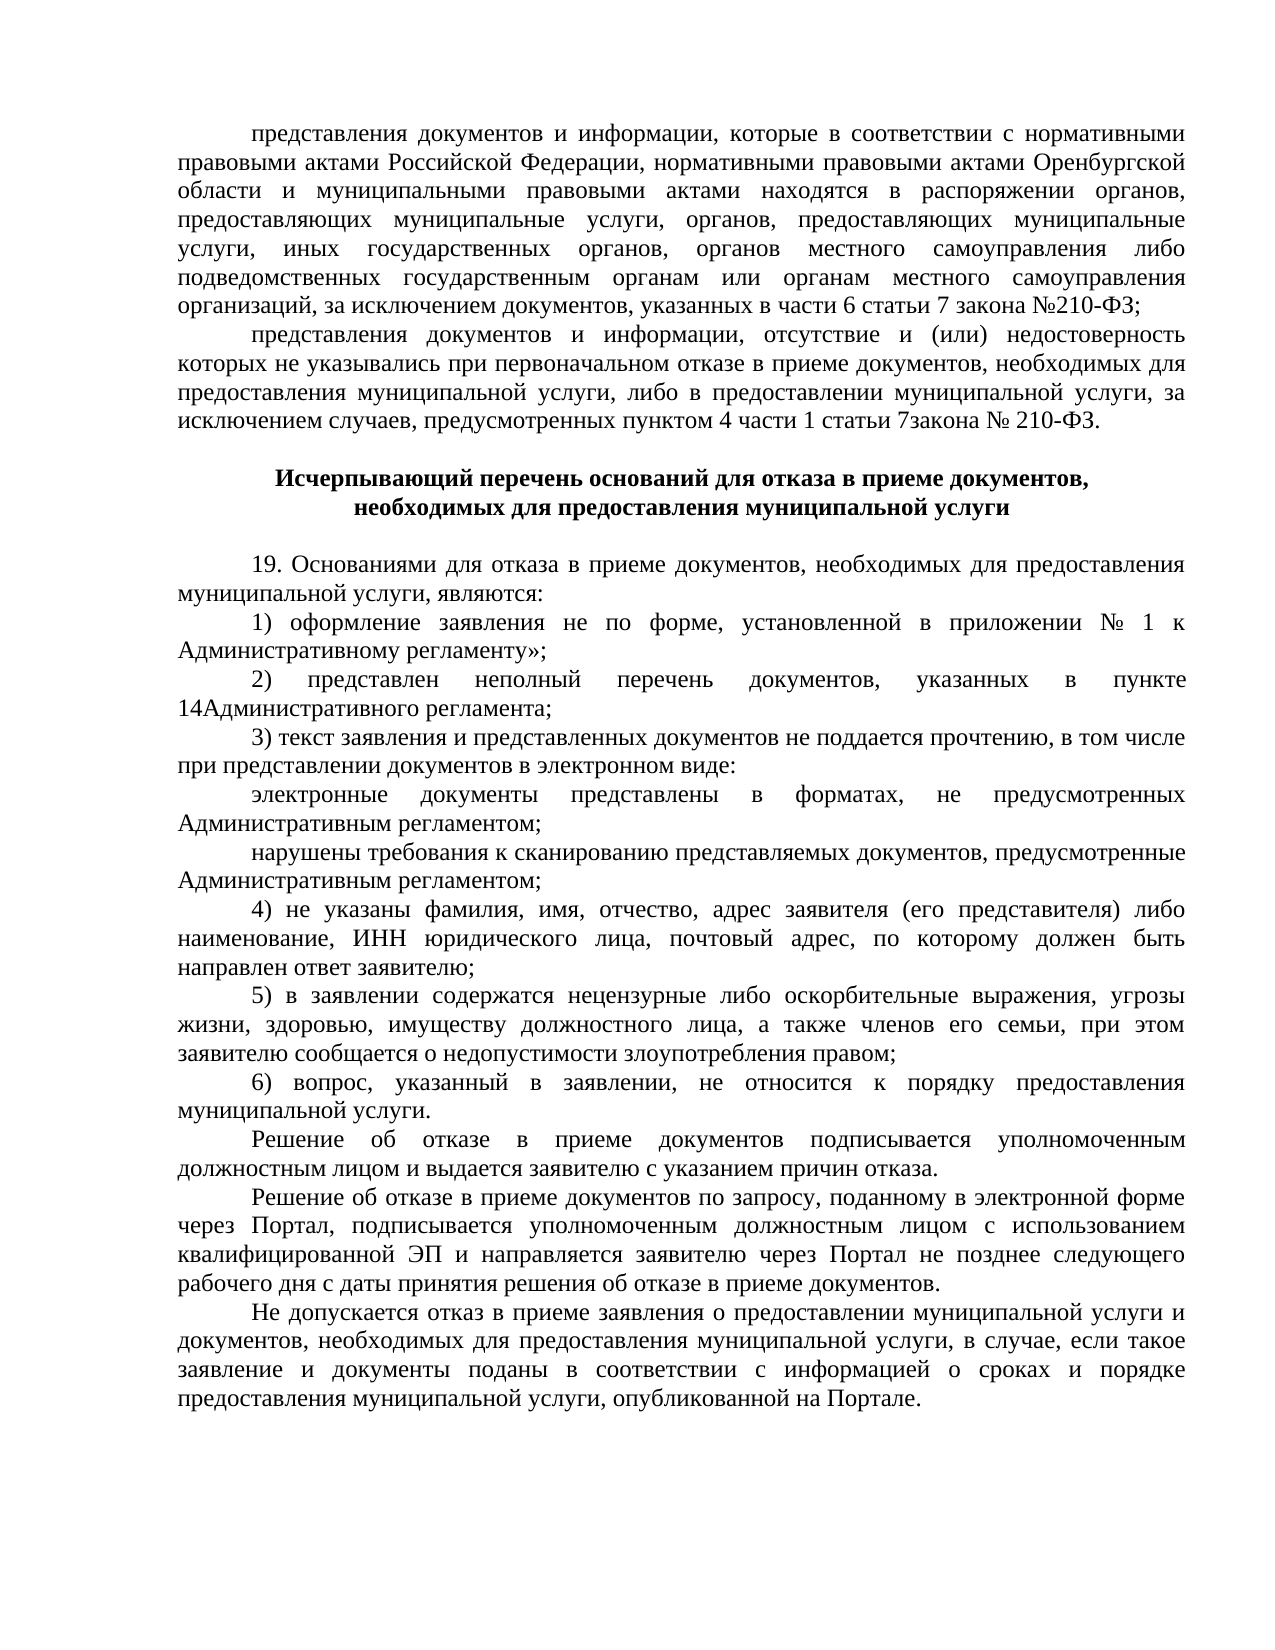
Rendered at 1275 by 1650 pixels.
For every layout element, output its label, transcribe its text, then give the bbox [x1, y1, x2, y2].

text представления документов и информации, которые в соответствии с нормативными правовыми актами Российской Федерации, нормативными правовыми актами Оренбургской области и муниципальными правовыми актами находятся в распоряжении органов, предоставляющих муниципальные услуги, органов, предоставляющих муниципальные услуги, иных государственных органов, органов местного самоуправления либо подведомственных государственным органам или органам местного самоуправления организаций, за исключением документов, указанных в части 6 статьи 7 закона №210-ФЗ; [177, 118, 1186, 319]
text 4) не указаны фамилия, имя, отчество, адрес заявителя (его представителя) либо наименование, ИНН юридического лица, почтовый адрес, по которому должен быть направлен ответ заявителю; [177, 894, 1186, 981]
text нарушены требования к сканированию представляемых документов, предусмотренные Административным регламентом; [177, 837, 1186, 894]
text представления документов и информации, отсутствие и (или) недостоверность которых не указывались при первоначальном отказе в приеме документов, необходимых для предоставления муниципальной услуги, либо в предоставлении муниципальной услуги, за исключением случаев, предусмотренных пунктом 4 части 1 статьи 7закона № 210-ФЗ. [177, 319, 1186, 434]
text 2) представлен неполный перечень документов, указанных в пункте 14Административного регламента; [177, 664, 1186, 722]
text 19. Основаниями для отказа в приеме документов, необходимых для предоставления муниципальной услуги, являются: [177, 549, 1186, 607]
text 5) в заявлении содержатся нецензурные либо оскорбительные выражения, угрозы жизни, здоровью, имуществу должностного лица, а также членов его семьи, при этом заявителю сообщается о недопустимости злоупотребления правом; [177, 981, 1186, 1067]
text электронные документы представлены в форматах, не предусмотренных Административным регламентом; [177, 779, 1186, 837]
text необходимых для предоставления муниципальной услуги [177, 492, 1186, 521]
text Решение об отказе в приеме документов подписывается уполномоченным должностным лицом и выдается заявителю с указанием причин отказа. [177, 1124, 1186, 1182]
text 3) текст заявления и представленных документов не поддается прочтению, в том числе при представлении документов в электронном виде: [177, 722, 1186, 779]
text Не допускается отказ в приеме заявления о предоставлении муниципальной услуги и документов, необходимых для предоставления муниципальной услуги, в случае, если такое заявление и документы поданы в соответствии с информацией о сроках и порядке предоставления муниципальной услуги, опубликованной на Портале. [177, 1297, 1186, 1412]
text 6) вопрос, указанный в заявлении, не относится к порядку предоставления муниципальной услуги. [177, 1067, 1186, 1124]
text 1) оформление заявления не по форме, установленной в приложении № 1 к Административному регламенту»; [177, 607, 1186, 664]
text Решение об отказе в приеме документов по запросу, поданному в электронной форме через Портал, подписывается уполномоченным должностным лицом с использованием квалифицированной ЭП и направляется заявителю через Портал не позднее следующего рабочего дня с даты принятия решения об отказе в приеме документов. [177, 1182, 1186, 1297]
text Исчерпывающий перечень оснований для отказа в приеме документов, [177, 463, 1186, 492]
